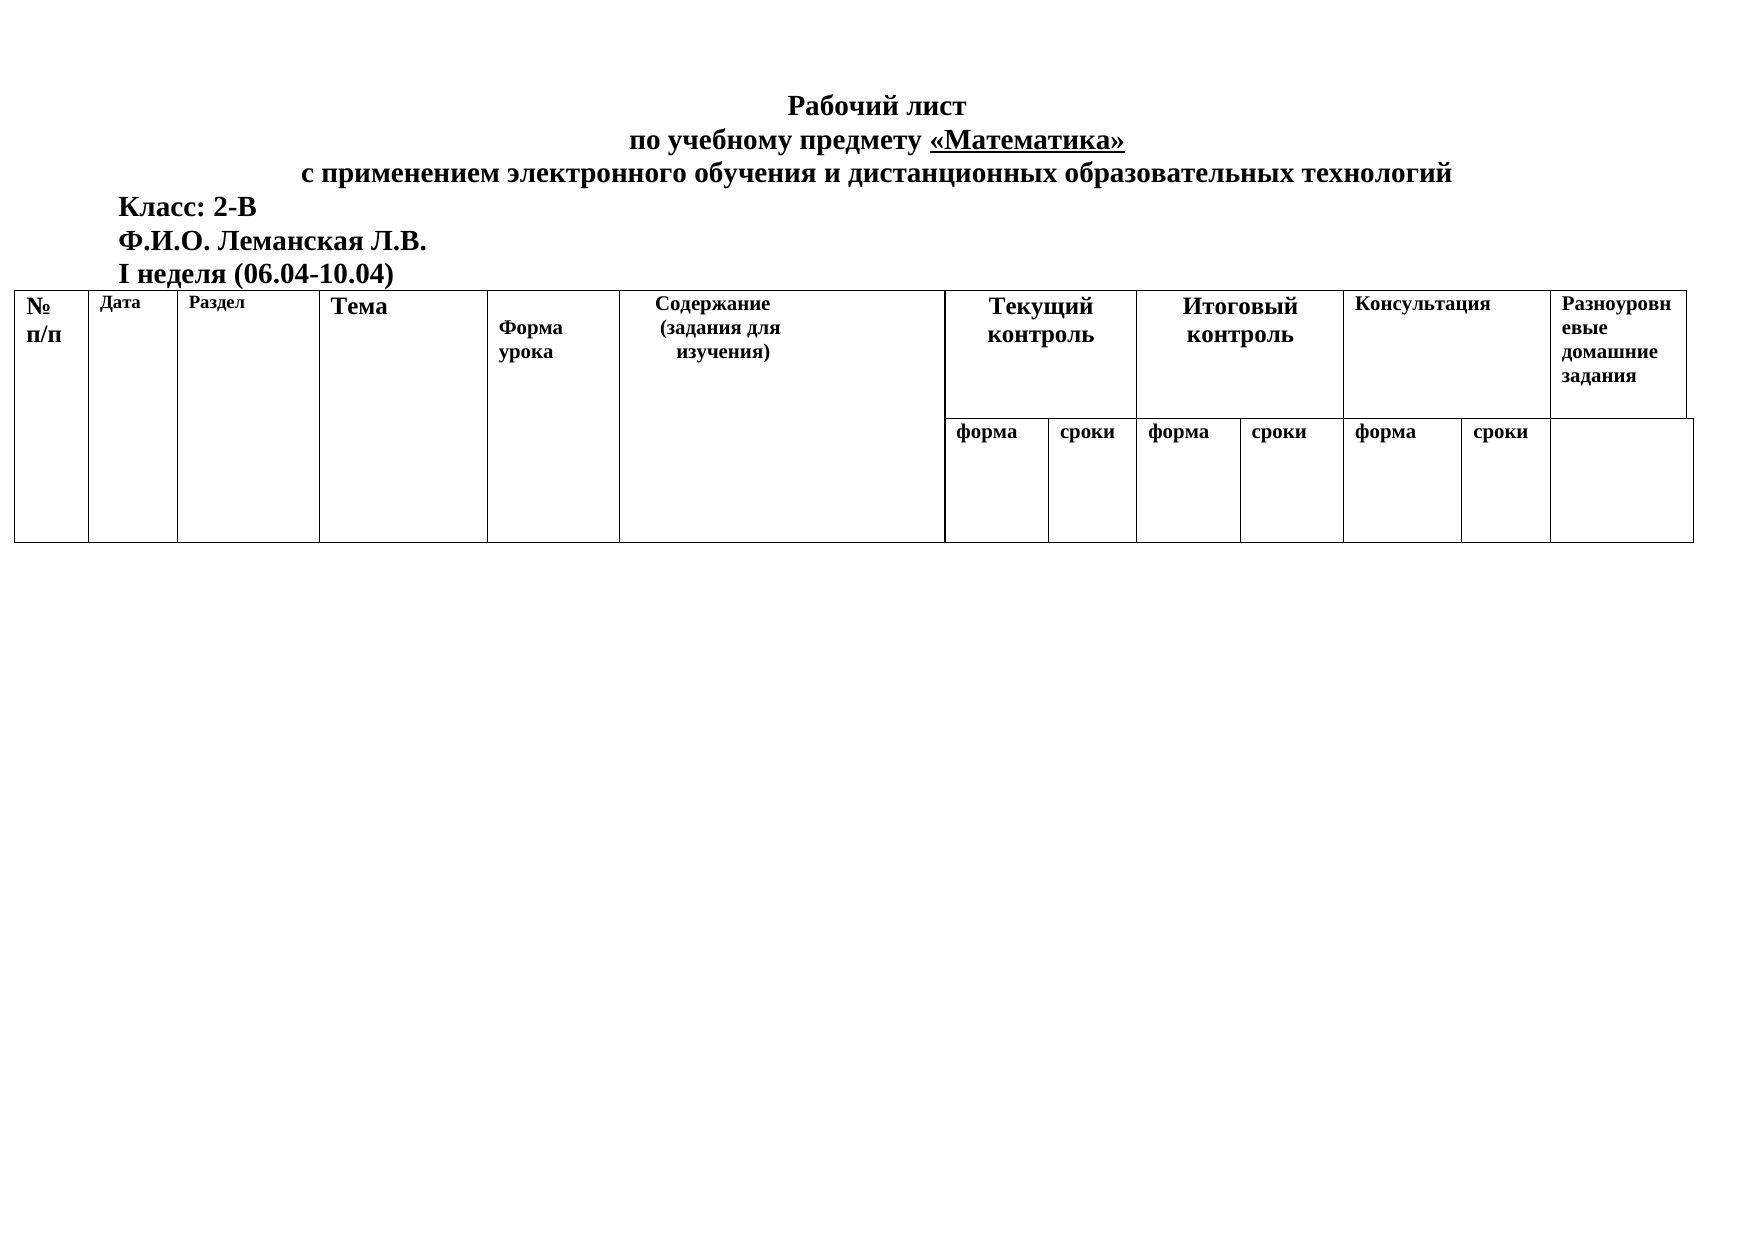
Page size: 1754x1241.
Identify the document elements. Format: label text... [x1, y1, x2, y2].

table_header Консультация [1344, 291, 1550, 418]
text Ф.И.О. Леманская Л.В. [118, 223, 1636, 256]
table_cell форма [1344, 419, 1461, 542]
table_header Форма урока [488, 291, 619, 542]
text I неделя (06.04-10.04) [118, 256, 1636, 290]
text по учебному предмету «Математика» [118, 122, 1636, 156]
table_cell сроки [1462, 419, 1550, 542]
table_header Текущий контроль [946, 291, 1136, 418]
table_cell форма [946, 419, 1048, 542]
text с применением электронного обучения и дистанционных образовательных технологий [118, 156, 1636, 189]
table_cell сроки [1241, 419, 1343, 542]
table_cell [1551, 419, 1693, 542]
table_header Дата [89, 291, 177, 542]
text Класс: 2-В [118, 189, 1636, 223]
table_header Тема [320, 291, 487, 542]
table_cell сроки [1049, 419, 1136, 542]
table_header № п/п [15, 291, 88, 542]
table_header Разноуровневые домашние задания [1551, 291, 1686, 418]
table_cell форма [1137, 419, 1240, 542]
table_header Итоговый контроль [1137, 291, 1343, 418]
table_header Раздел [178, 291, 319, 542]
text Рабочий лист [118, 88, 1636, 122]
table_header Содержание (задания для изучения) [620, 291, 944, 542]
